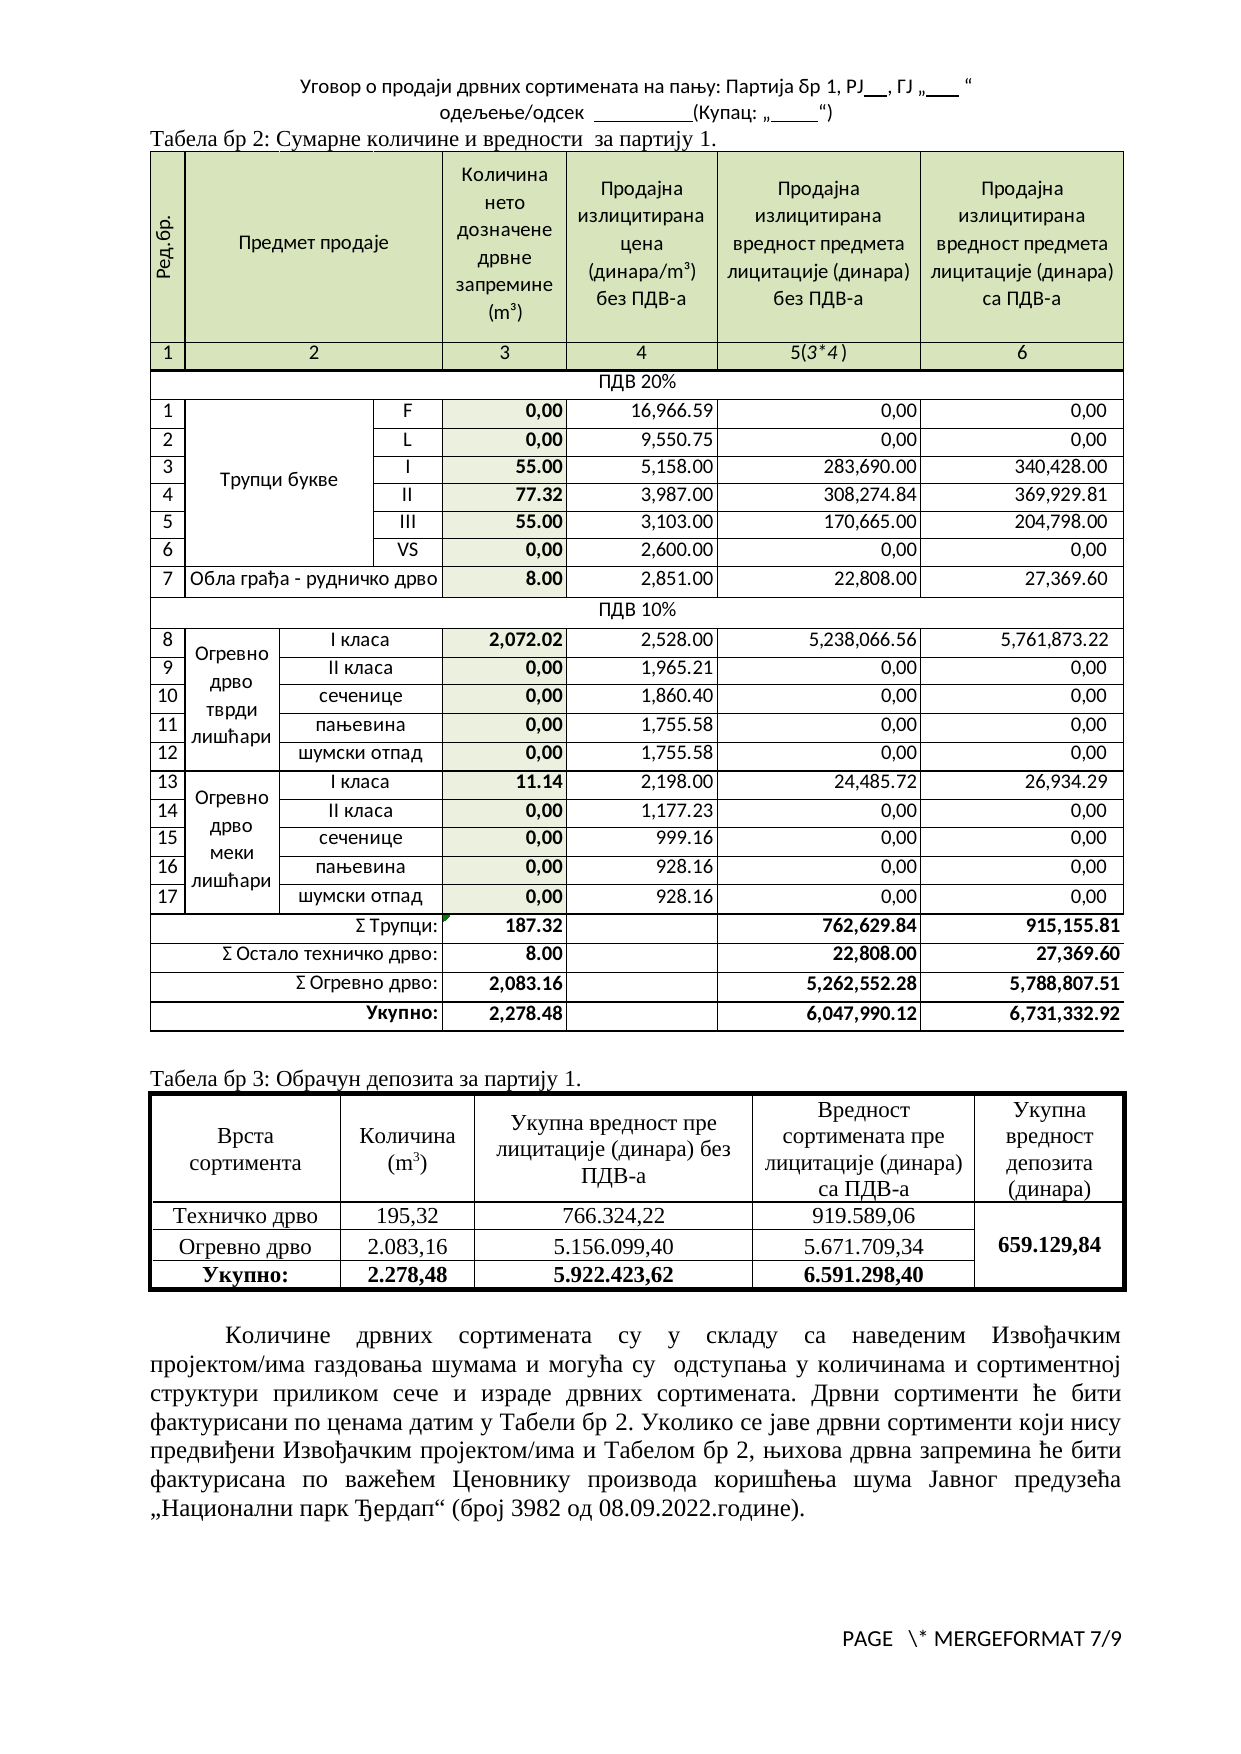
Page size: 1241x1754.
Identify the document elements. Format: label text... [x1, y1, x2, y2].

table_header Количина (m3) [341, 1096, 474, 1201]
table_cell Огревно дрво [152, 1230, 340, 1260]
table_cell 5.671.709,34 [753, 1230, 974, 1260]
table_header Укупна вредност пре лицитације (динара) без ПДВ-а [475, 1096, 752, 1201]
table_cell Техничко дрво [152, 1202, 340, 1229]
table_header Врста сортимента [152, 1096, 340, 1201]
table_cell 5.922.423,62 [475, 1261, 752, 1287]
table_cell 2.083,16 [341, 1230, 474, 1260]
text Количине дрвних сортимената су у складу са наведеним Извођачким пројектом/има газдовања шумама и могућа су одступања у количинама и сортиментној структури приликом сече и израде дрвних сортимената. Дрвни сортименти ће бити фактурисани по ценама датим у Табели бр 2. Уколико се јаве дрвни сортименти који нису предвиђени Извођачким пројектом/има и Табелом бр 2, њихова дрвна запремина ће бити фактурисана по важећем Ценовнику производа коришћења шума Јавног предузећа „Национални парк Ђердап“ (број 3982 од 08.09.2022.године). [150, 1321, 1122, 1522]
text Табела бр 2: Сумарне количине и вредности за партију 1. [150, 124, 1122, 151]
text Табела бр 3: Обрачун депозита за партију 1. [150, 1065, 1122, 1091]
table_cell 195,32 [341, 1203, 474, 1229]
table_header Вредност сортимената пре лицитације (динара) са ПДВ-а [753, 1096, 974, 1201]
table_cell 766.324,22 [475, 1203, 752, 1229]
table_cell 2.278,48 [341, 1261, 474, 1287]
table_cell 6.591.298,40 [753, 1261, 974, 1287]
table_header Укупна вредност депозита (динара) [975, 1096, 1122, 1201]
table_cell Укупно: [152, 1261, 340, 1287]
table_cell 659.129,84 [975, 1203, 1122, 1287]
table_cell 5.156.099,40 [475, 1230, 752, 1260]
table_cell 919.589,06 [753, 1203, 974, 1229]
